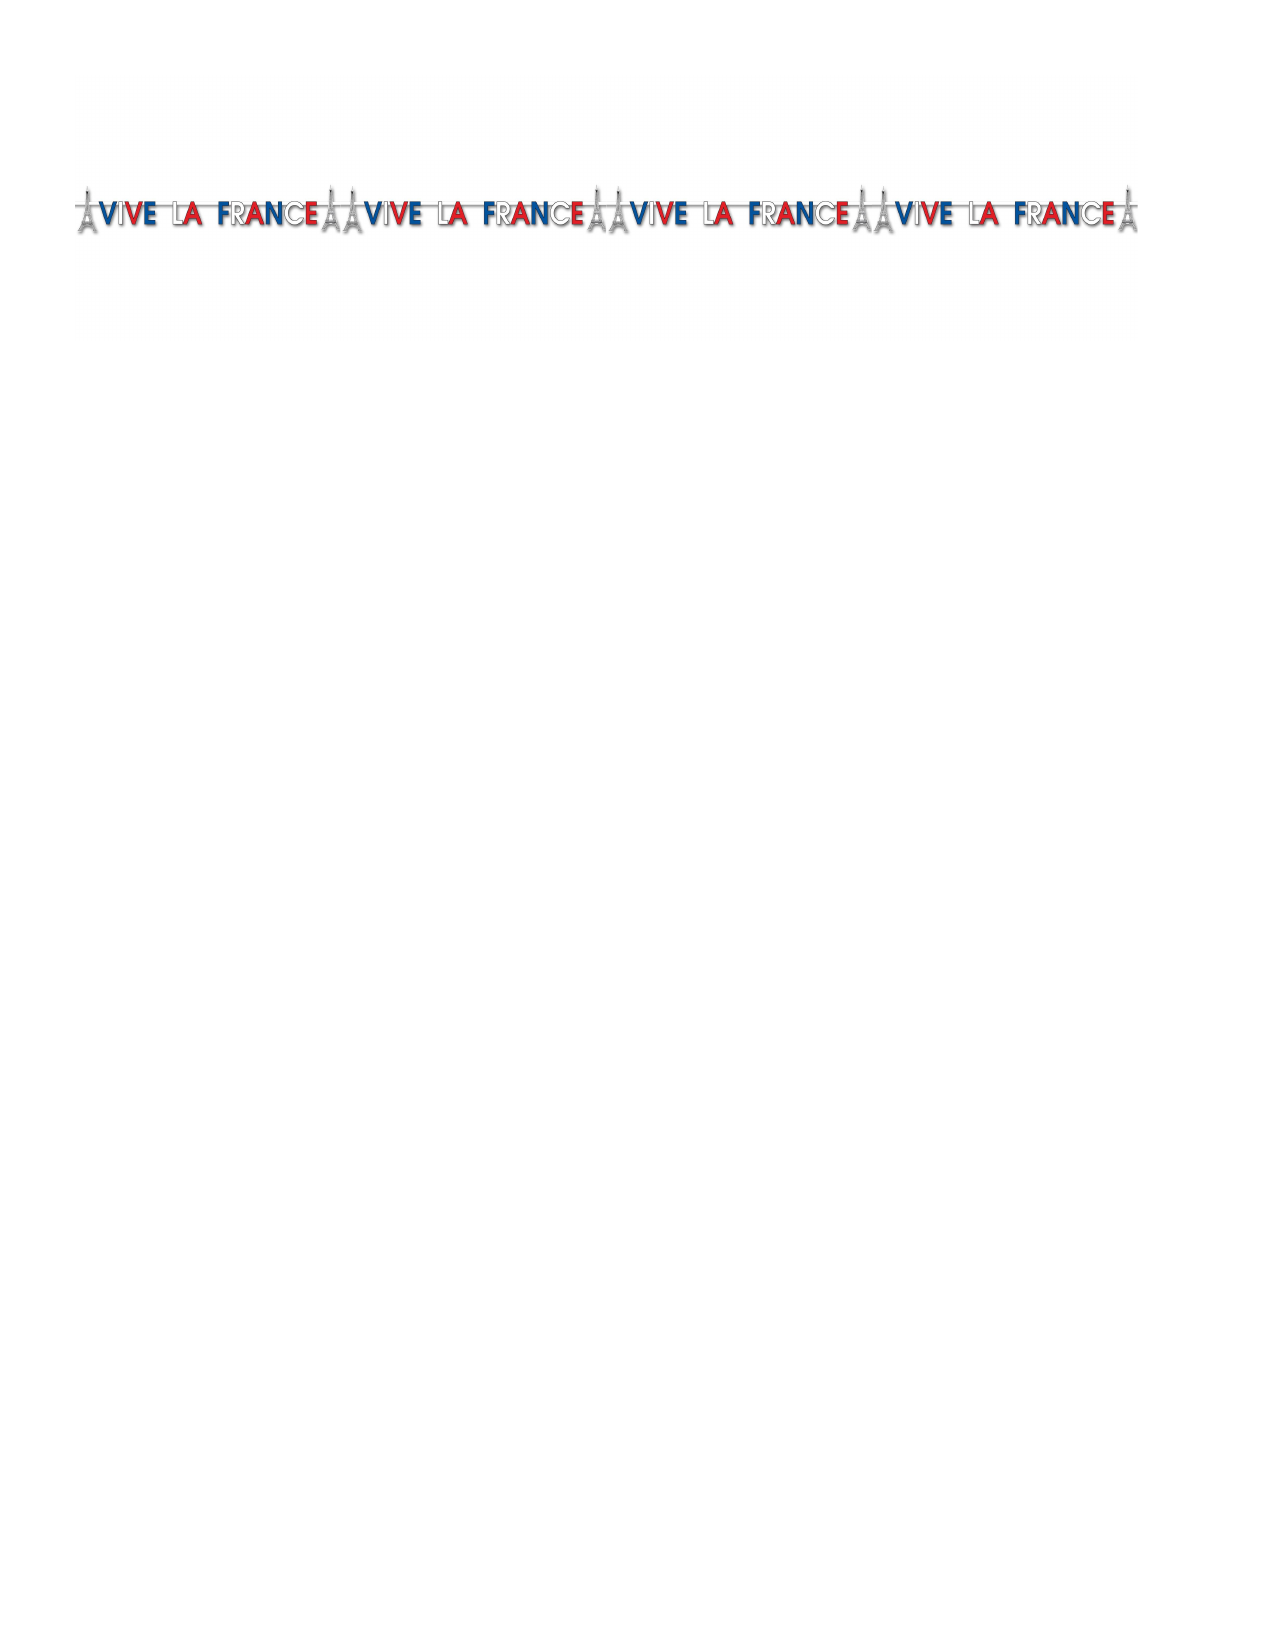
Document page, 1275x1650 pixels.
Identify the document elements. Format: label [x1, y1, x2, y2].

picture [75, 75, 1138, 341]
